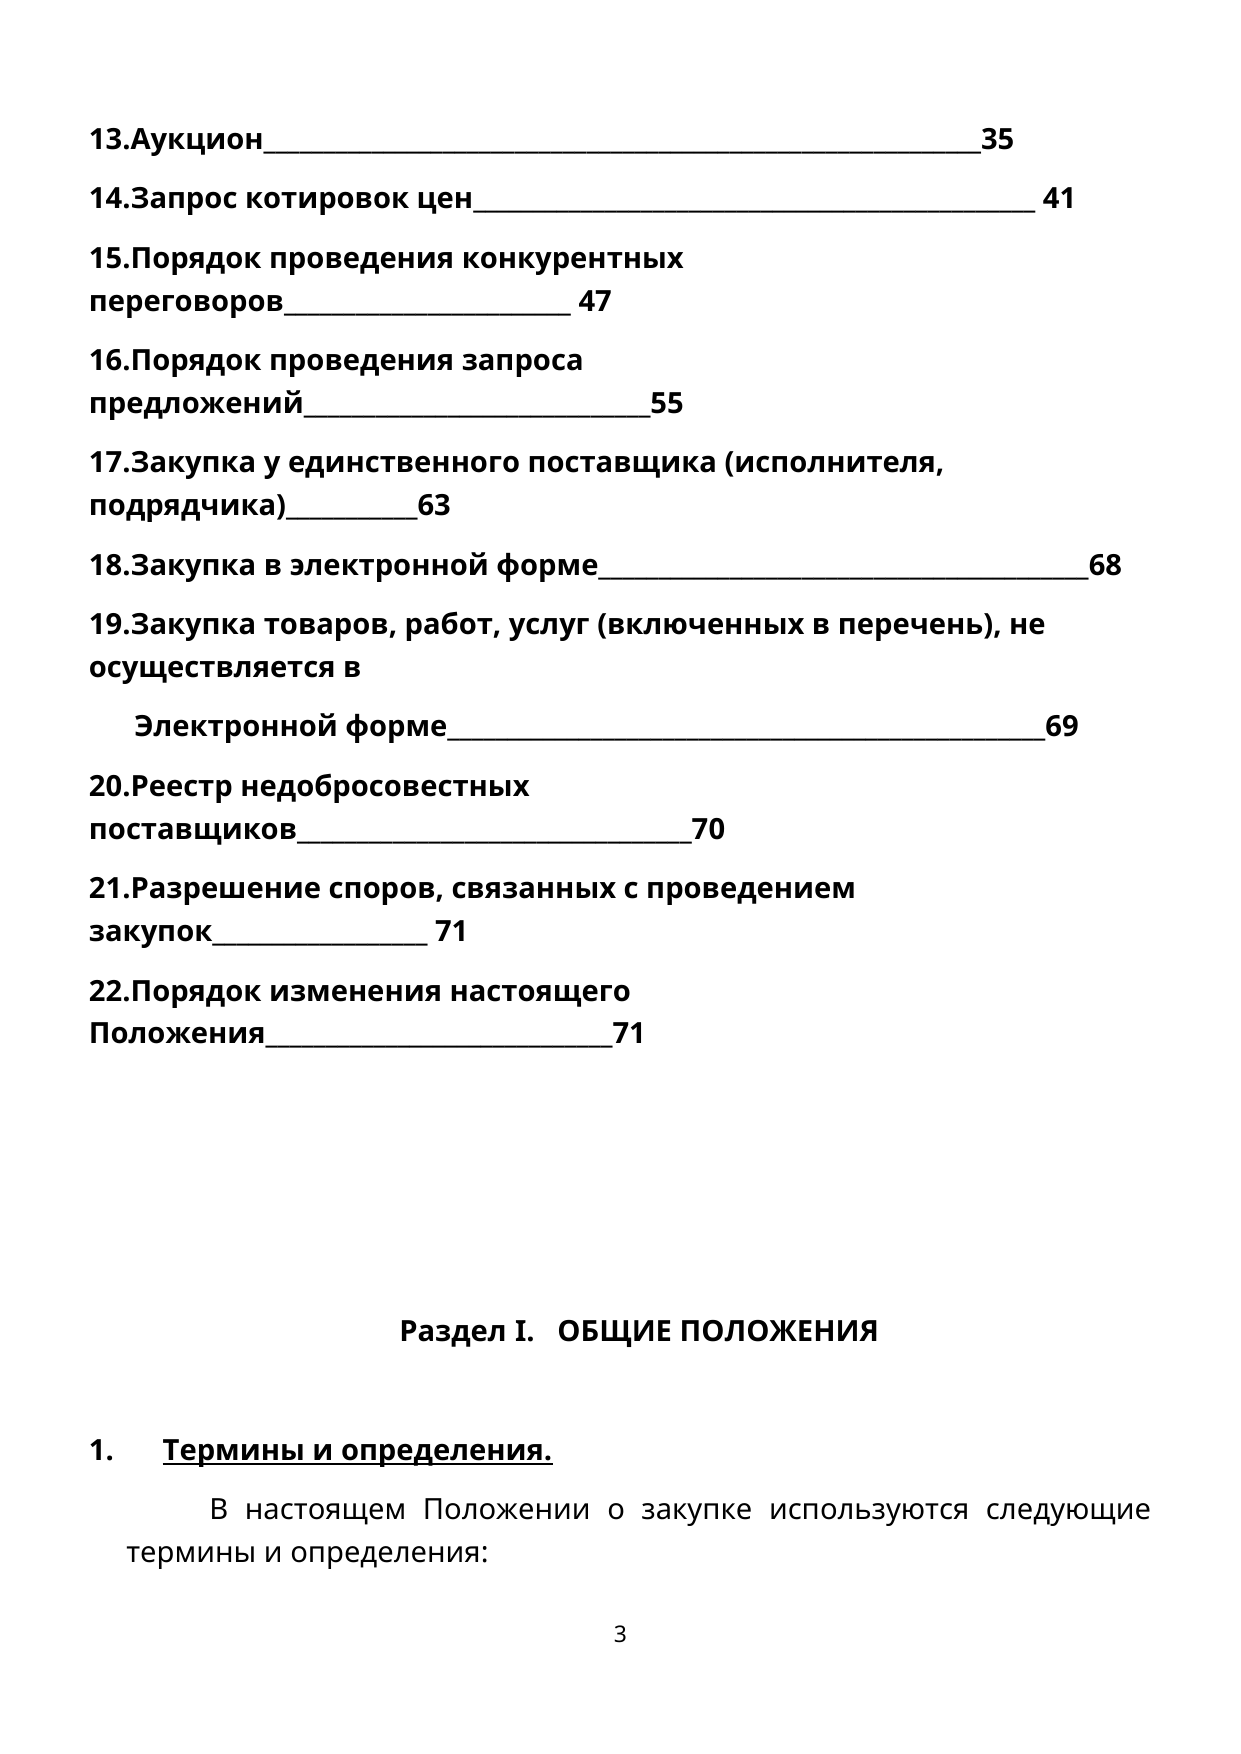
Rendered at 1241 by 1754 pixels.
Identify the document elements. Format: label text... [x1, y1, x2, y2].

text 15.Порядок проведения конкурентных переговоров________________________ 47 [89, 237, 1152, 319]
list Термины и определения. [89, 1429, 1152, 1469]
text 22.Порядок изменения настоящего Положения_____________________________71 [89, 970, 1152, 1052]
text 17.Закупка у единственного поставщика (исполнителя, подрядчика)___________63 [89, 442, 1152, 524]
text Раздел I. ОБЩИЕ ПОЛОЖЕНИЯ [89, 1310, 1152, 1350]
text 14.Запрос котировок цен_______________________________________________ 41 [89, 178, 1152, 217]
text 13.Аукцион____________________________________________________________35 [89, 118, 1152, 158]
text 16.Порядок проведения запроса предложений_____________________________55 [89, 339, 1152, 422]
text 20.Реестр недобросовестных поставщиков_________________________________70 [89, 765, 1152, 848]
text Электронной форме__________________________________________________69 [89, 706, 1152, 745]
text 18.Закупка в электронной форме_________________________________________68 [89, 544, 1152, 584]
text В настоящем Положении о закупке используются следующие термины и определения: [126, 1488, 1152, 1571]
text 21.Разрешение споров, связанных с проведением закупок__________________ 71 [89, 867, 1152, 950]
text 19.Закупка товаров, работ, услуг (включенных в перечень), не осуществляется в [89, 603, 1152, 686]
